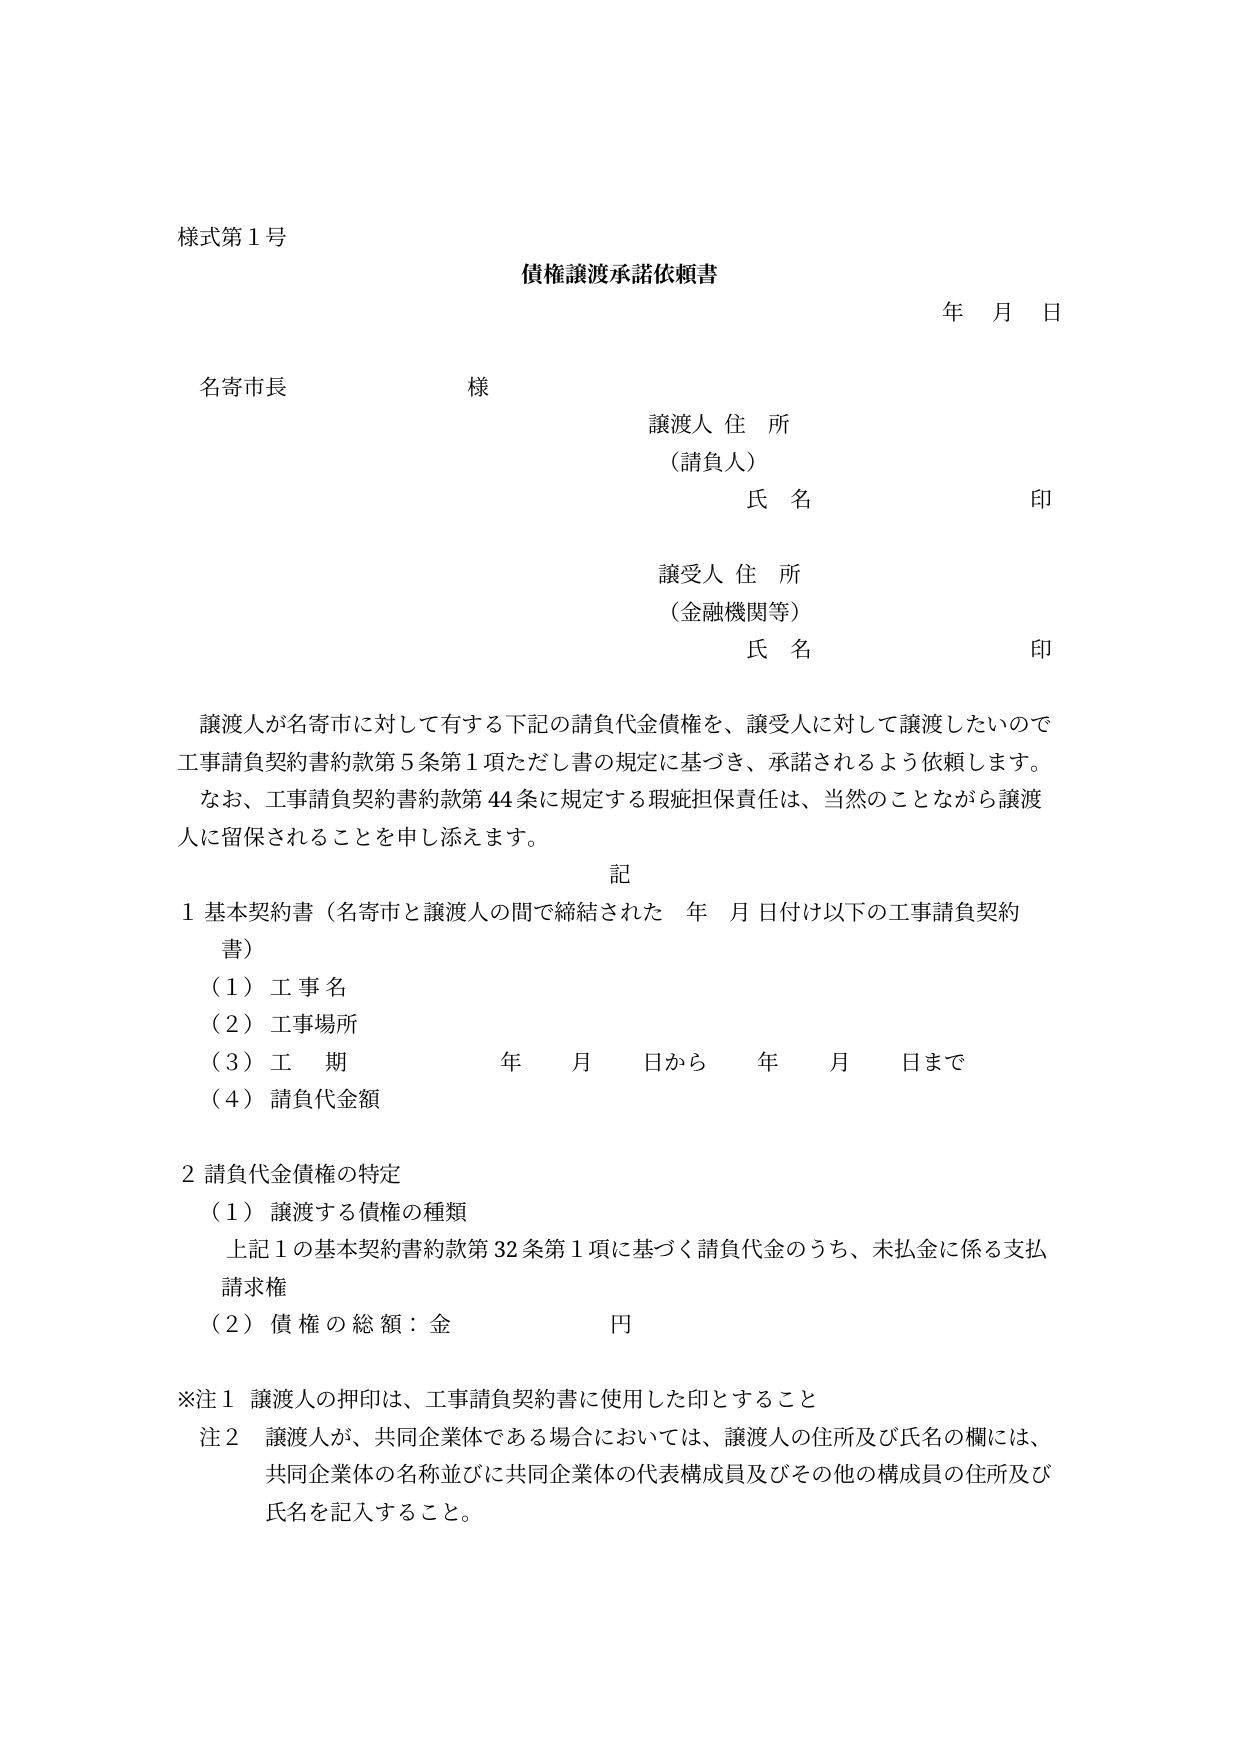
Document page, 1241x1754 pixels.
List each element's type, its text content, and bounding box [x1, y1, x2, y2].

text （４） 請負代金額 [177, 1079, 1063, 1117]
text 氏 名 印 [177, 479, 1063, 517]
text （請負人） [177, 442, 1063, 479]
text （２） 債 権 の 総 額： 金 円 [177, 1304, 1063, 1342]
text 上記１の基本契約書約款第32条第１項に基づく請負代金のうち、未払金に係る支払請求権 [221, 1229, 1063, 1304]
text １ 基本契約書（名寄市と譲渡人の間で締結された 年 月 日付け以下の工事請負契約書） [177, 892, 1063, 967]
text （金融機関等） [177, 592, 1063, 629]
text 氏 名 印 [177, 629, 1063, 667]
text （１） 譲渡する債権の種類 [177, 1192, 1063, 1229]
text （２） 工事場所 [177, 1004, 1063, 1042]
text なお、工事請負契約書約款第44条に規定する瑕疵担保責任は、当然のことながら譲渡人に留保されることを申し添えます。 [177, 779, 1063, 854]
text 記 [177, 854, 1063, 892]
text 年 月 日 [177, 292, 1063, 329]
text 譲渡人が名寄市に対して有する下記の請負代金債権を、譲受人に対して譲渡したいので工事請負契約書約款第５条第１項ただし書の規定に基づき、承諾されるよう依頼します。 [177, 704, 1063, 779]
text （１） 工 事 名 [177, 967, 1063, 1004]
text ※注１ 譲渡人の押印は、工事請負契約書に使用した印とすること [177, 1379, 1063, 1417]
text 注２ 譲渡人が、共同企業体である場合においては、譲渡人の住所及び氏名の欄には、共同企業体の名称並びに共同企業体の代表構成員及びその他の構成員の住所及び氏名を記入すること。 [199, 1417, 1063, 1529]
text 債権譲渡承諾依頼書 [177, 254, 1063, 292]
text （３） 工 期 年 月 日から 年 月 日まで [177, 1042, 1063, 1079]
text 名寄市長 様 [177, 367, 1063, 404]
text ２ 請負代金債権の特定 [177, 1154, 1063, 1192]
text 譲渡人 住 所 [177, 404, 1063, 442]
text 譲受人 住 所 [177, 554, 1063, 592]
text 様式第１号 [177, 217, 1063, 254]
